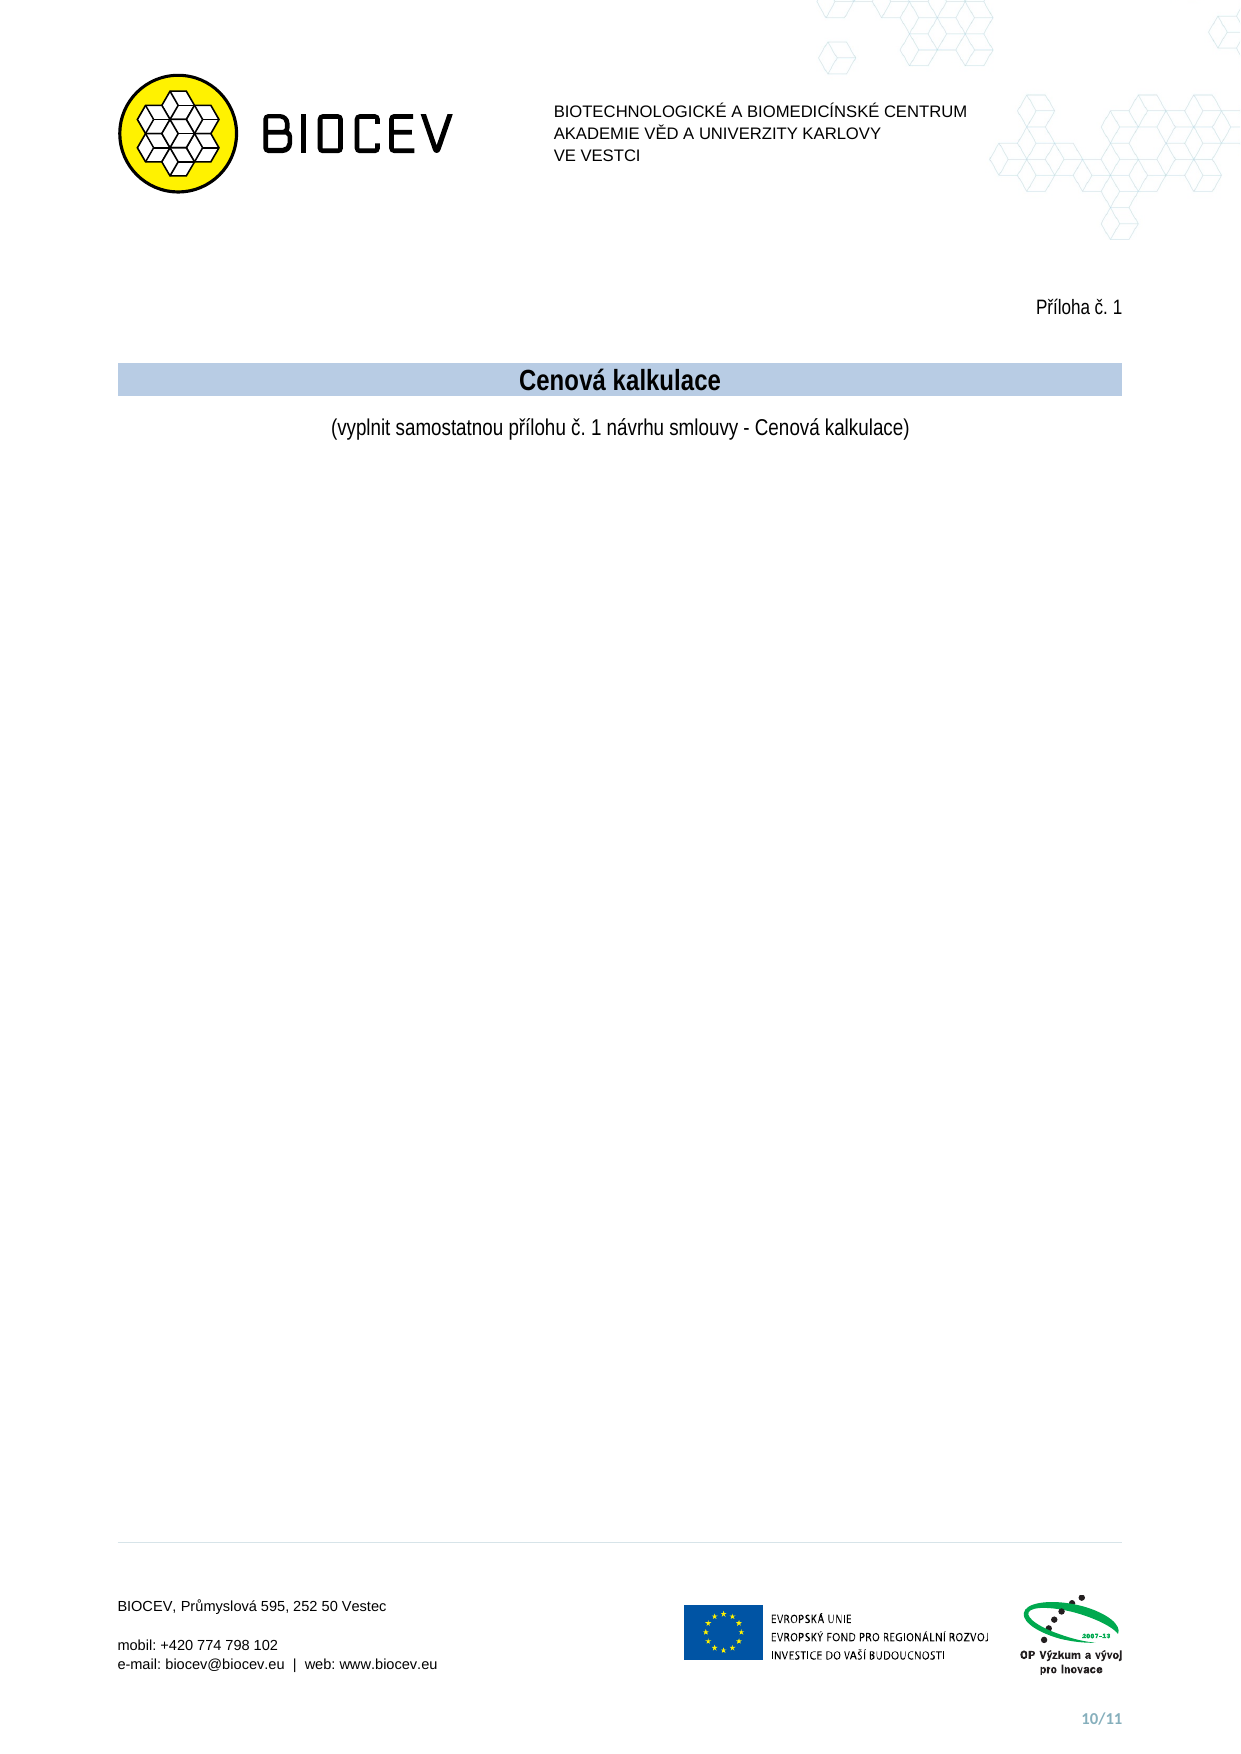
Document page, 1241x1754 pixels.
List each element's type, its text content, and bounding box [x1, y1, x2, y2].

picture [816, 0, 1241, 240]
text Příloha č. 1 [118, 295, 1122, 319]
text (vyplnit samostatnou přílohu č. 1 návrhu smlouvy - Cenová kalkulace) [118, 414, 1122, 440]
list Cenová kalkulace [118, 363, 1122, 396]
